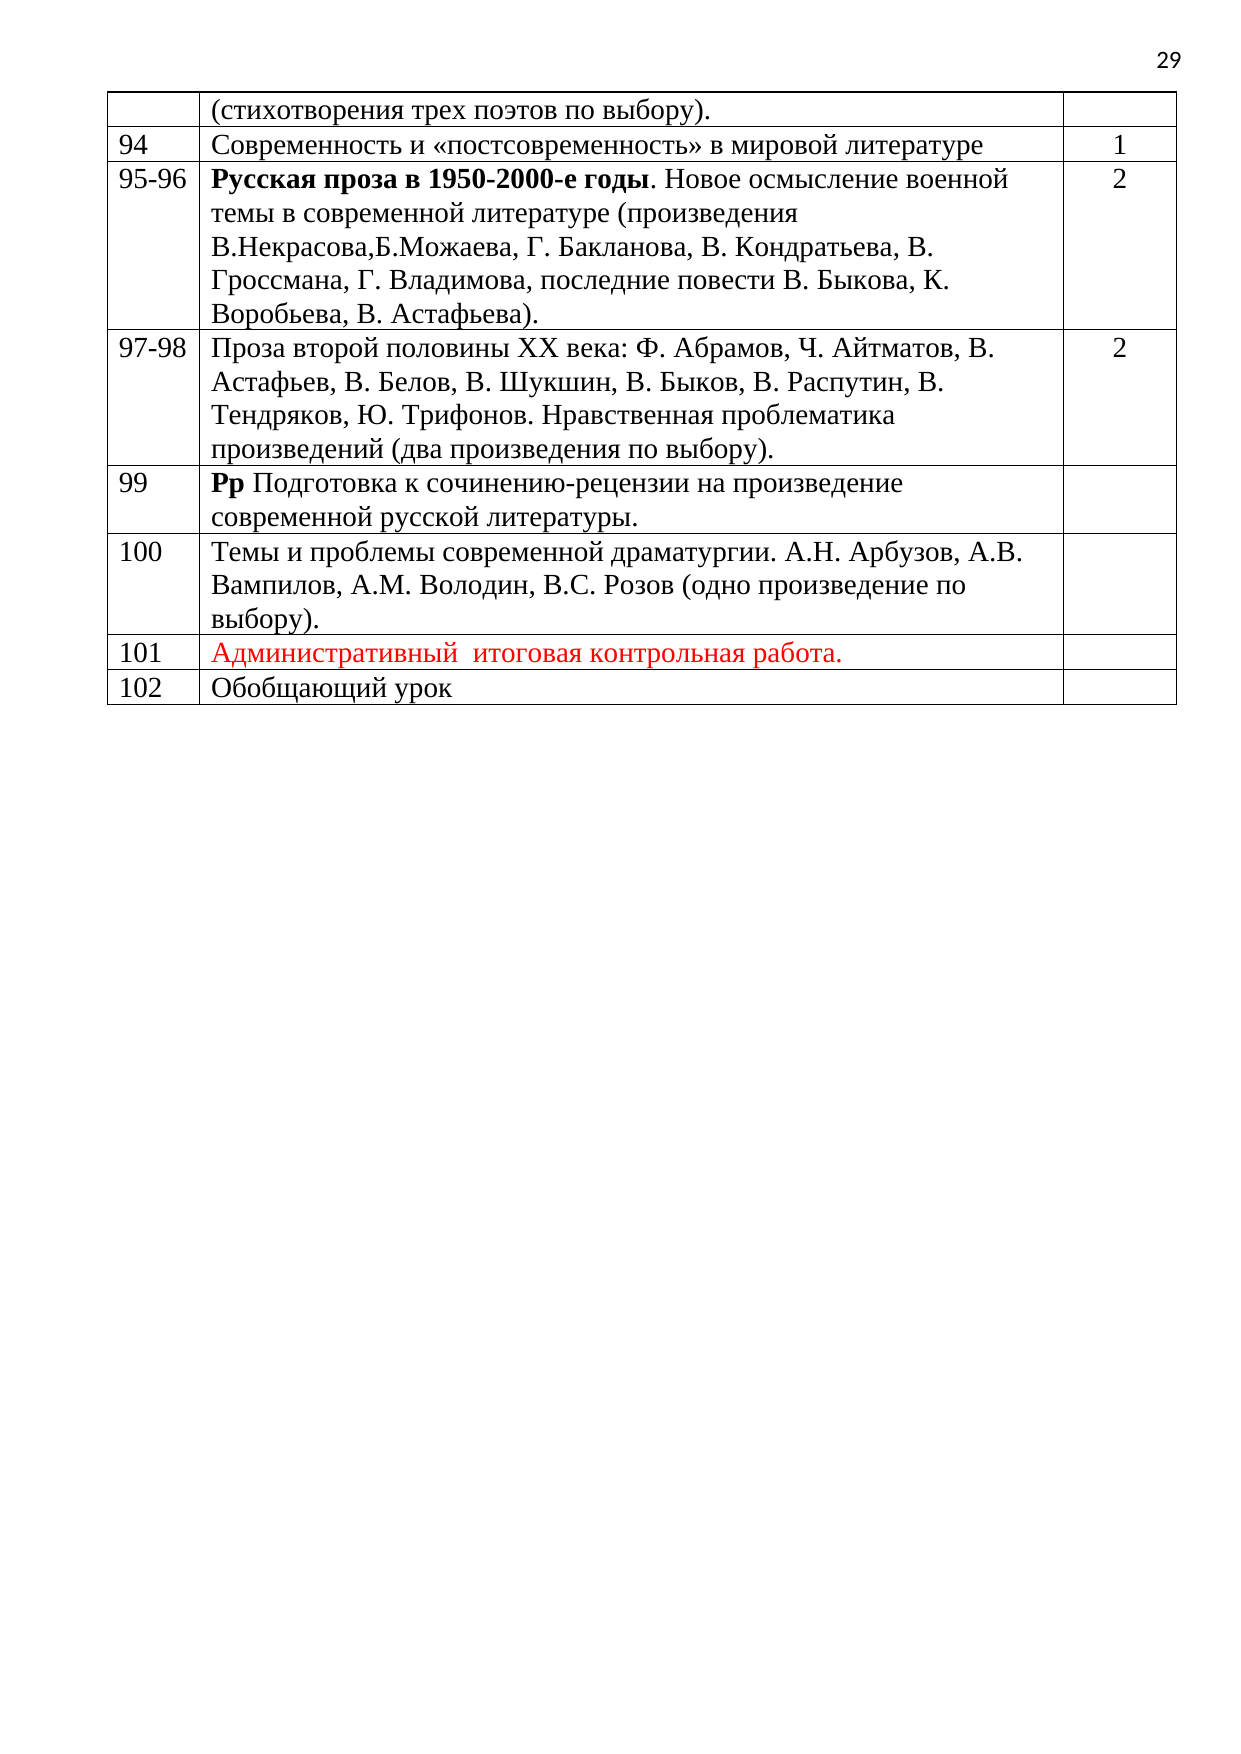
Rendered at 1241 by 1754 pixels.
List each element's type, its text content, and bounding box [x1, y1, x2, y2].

table_cell 93 [108, 93, 199, 126]
table_cell Проза второй половины ХХ века: Ф. Абрамов, Ч. Айтматов, В. Астафьев, В. Белов, В. Шукшин, В. Быков, В. Распутин, В. Тендряков, Ю. Трифонов. Нравственная проблематика произведений (два произведения по выбору). [200, 330, 1063, 464]
table_cell 101 [108, 635, 199, 669]
table_cell Рр Подготовка к сочинению-рецензии на произведение современной русской литературы. [200, 466, 1063, 533]
table_cell [1064, 534, 1176, 634]
table_cell 1 [1064, 93, 1176, 126]
table_cell 102 [108, 670, 199, 703]
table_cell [200, 93, 1063, 126]
table_cell Обобщающий урок [200, 670, 1063, 703]
table_cell [1064, 670, 1176, 703]
table_cell 99 [108, 466, 199, 533]
table_cell 2 [1064, 162, 1176, 329]
table_cell Современность и «постсовременность» в мировой литературе [200, 127, 1063, 161]
table_cell [1064, 466, 1176, 533]
table_cell Русская проза в 1950-2000-е годы. Новое осмысление военной темы в современной литературе (произведения В.Некрасова,Б.Можаева, Г. Бакланова, В. Кондратьева, В. Гроссмана, Г. Владимова, последние повести В. Быкова, К. Воробьева, В. Астафьева). [200, 162, 1063, 329]
table_cell 94 [108, 127, 199, 161]
table_cell 97-98 [108, 330, 199, 464]
table_cell 100 [108, 534, 199, 634]
table_cell 95-96 [108, 162, 199, 329]
table_cell Административный итоговая контрольная работа. [200, 635, 1063, 669]
table_cell Темы и проблемы современной драматургии. А.Н. Арбузов, А.В. Вампилов, А.М. Володин, В.С. Розов (одно произведение по выбору). [200, 534, 1063, 634]
table_cell [1064, 635, 1176, 669]
table_cell 2 [1064, 330, 1176, 464]
table_cell 1 [1064, 127, 1176, 161]
